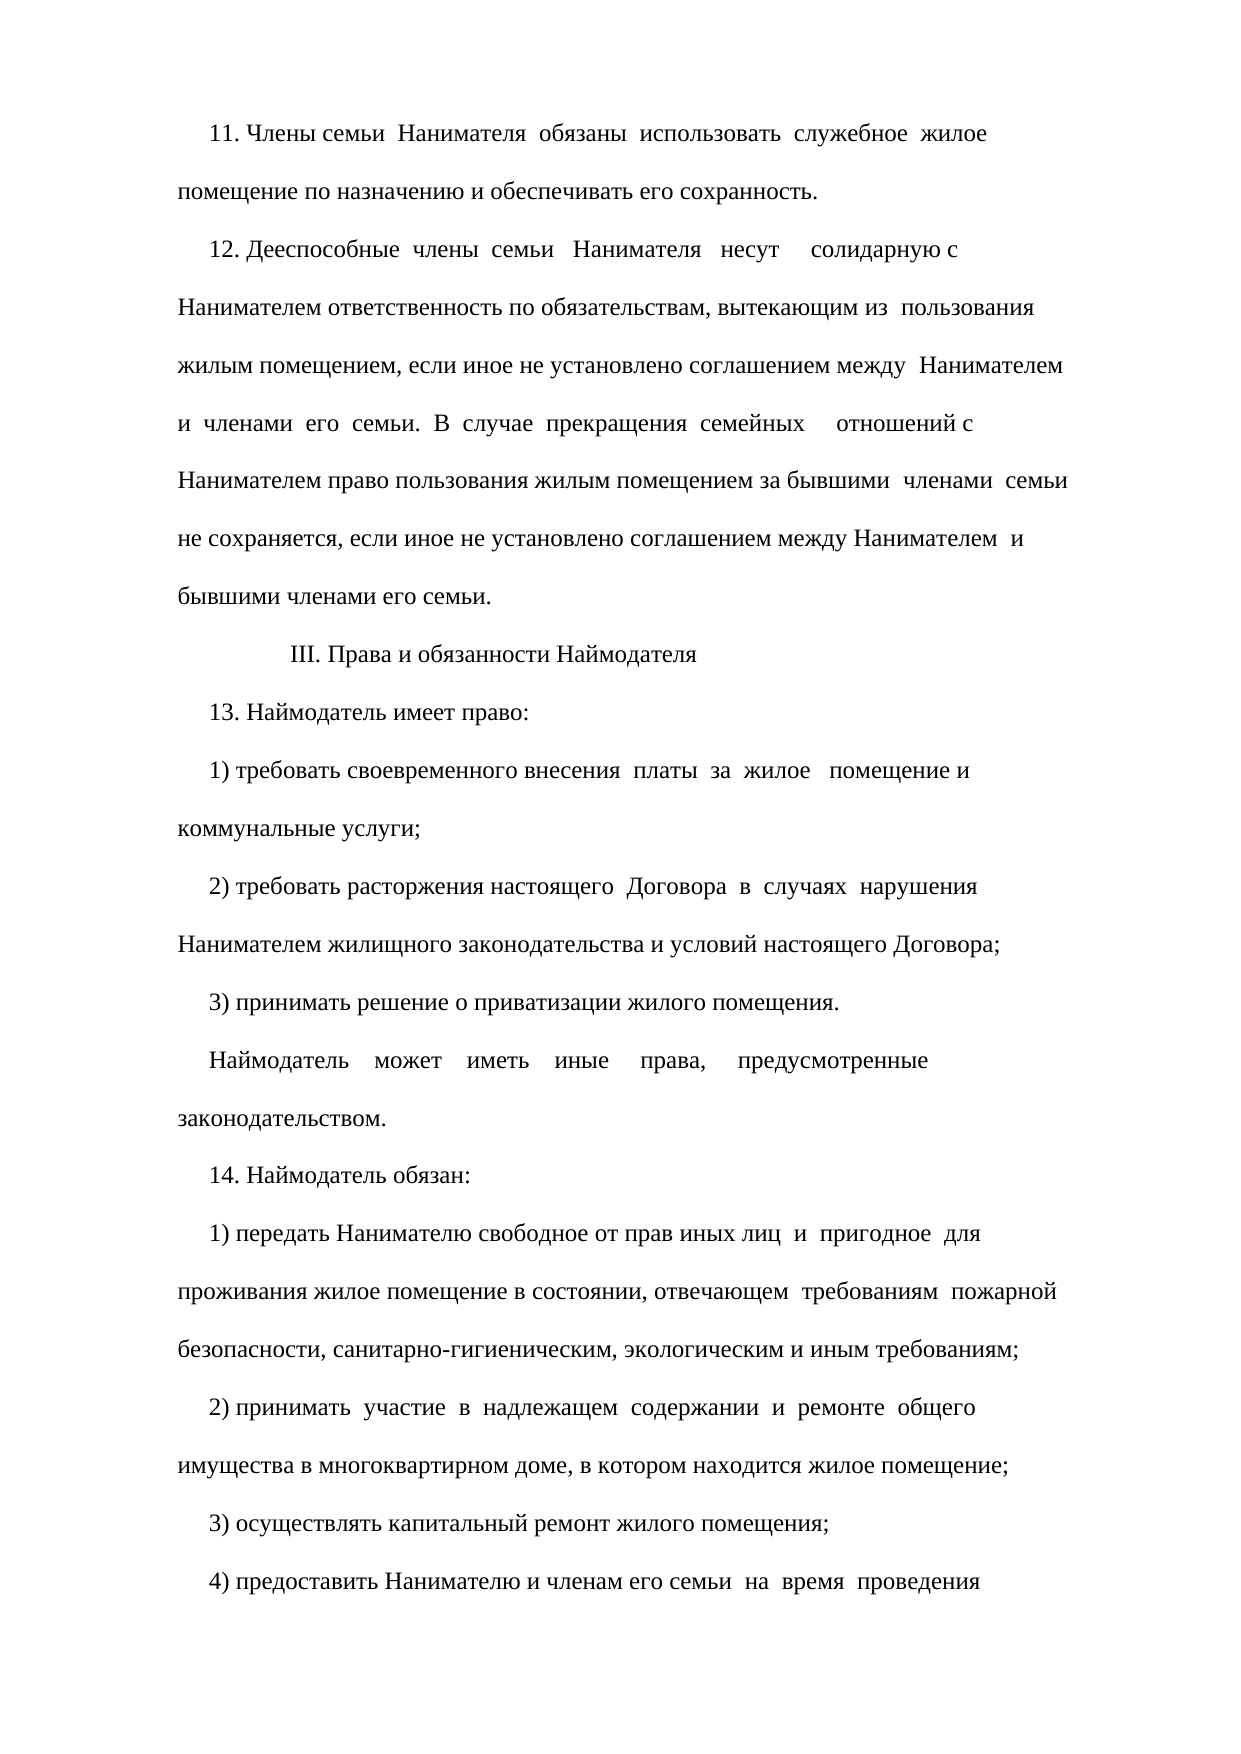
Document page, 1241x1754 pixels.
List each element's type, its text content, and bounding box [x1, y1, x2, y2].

text жилым помещением, если иное не установлено соглашением между Нанимателем [177, 350, 1152, 378]
text помещение по назначению и обеспечивать его сохранность. [177, 176, 1152, 205]
text 4) предоставить Нанимателю и членам его семьи на время проведения [177, 1566, 1152, 1595]
text 2) требовать расторжения настоящего Договора в случаях нарушения [177, 871, 1152, 900]
text 2) принимать участие в надлежащем содержании и ремонте общего [177, 1392, 1152, 1421]
text проживания жилое помещение в состоянии, отвечающем требованиям пожарной [177, 1276, 1152, 1305]
text бывшими членами его семьи. [177, 581, 1152, 610]
text и членами его семьи. В случае прекращения семейных отношений с [177, 408, 1152, 436]
text 3) осуществлять капитальный ремонт жилого помещения; [177, 1508, 1152, 1537]
text 14. Наймодатель обязан: [177, 1161, 1152, 1189]
text законодательством. [177, 1103, 1152, 1131]
text Нанимателем право пользования жилым помещением за бывшими членами семьи [177, 466, 1152, 494]
text 12. Дееспособные члены семьи Нанимателя несут солидарную с [177, 234, 1152, 263]
text имущества в многоквартирном доме, в котором находится жилое помещение; [177, 1450, 1152, 1479]
text III. Права и обязанности Наймодателя [177, 639, 1152, 668]
text 13. Наймодатель имеет право: [177, 697, 1152, 726]
text 1) требовать своевременного внесения платы за жилое помещение и [177, 755, 1152, 784]
text 11. Члены семьи Нанимателя обязаны использовать служебное жилое [177, 118, 1152, 147]
text 3) принимать решение о приватизации жилого помещения. [177, 987, 1152, 1016]
text 1) передать Нанимателю свободное от прав иных лиц и пригодное для [177, 1218, 1152, 1247]
text Наймодатель может иметь иные права, предусмотренные [177, 1045, 1152, 1073]
text Нанимателем ответственность по обязательствам, вытекающим из пользования [177, 292, 1152, 321]
text коммунальные услуги; [177, 813, 1152, 842]
text безопасности, санитарно-гигиеническим, экологическим и иным требованиям; [177, 1334, 1152, 1363]
text Нанимателем жилищного законодательства и условий настоящего Договора; [177, 929, 1152, 958]
text не сохраняется, если иное не установлено соглашением между Нанимателем и [177, 523, 1152, 552]
